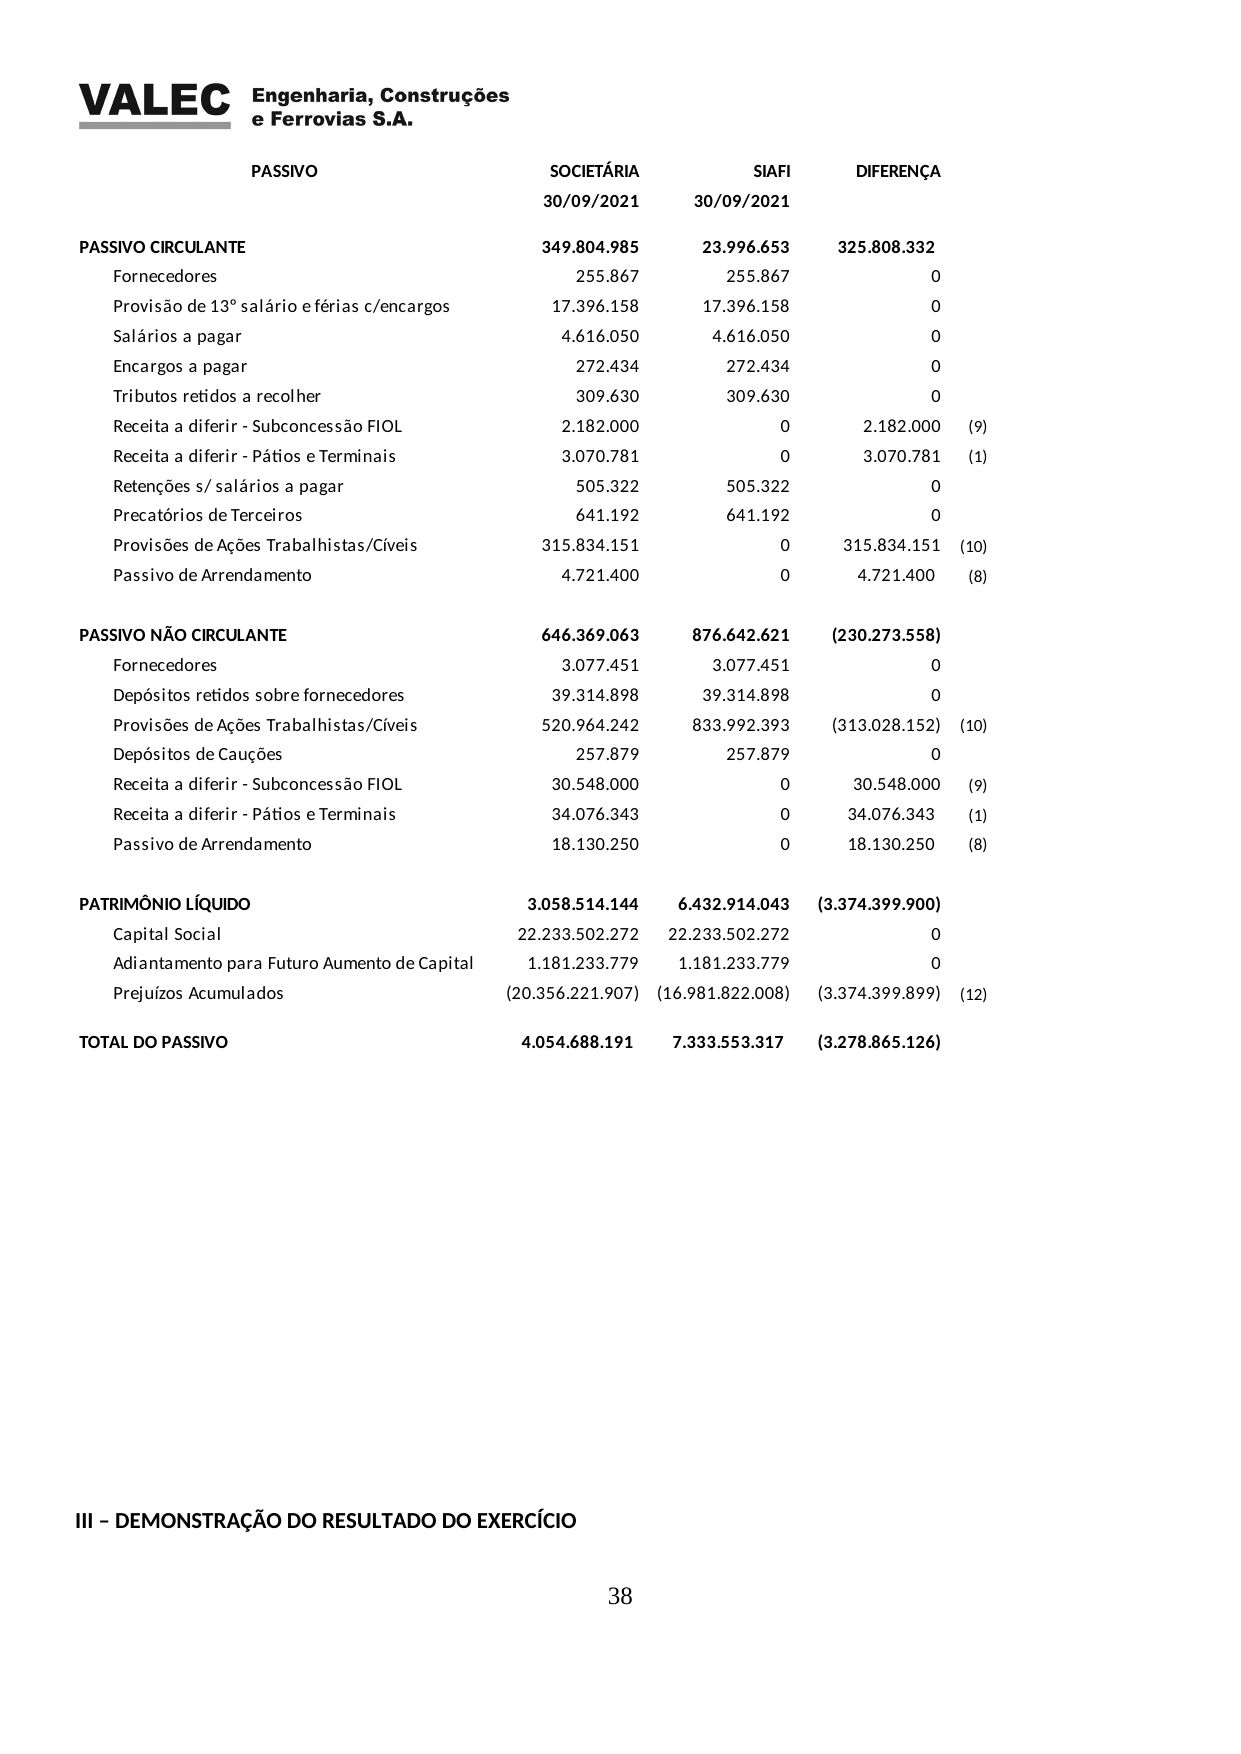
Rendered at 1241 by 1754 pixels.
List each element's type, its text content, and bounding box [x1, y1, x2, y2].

text III – DEMONSTRAÇÃO DO RESULTADO DO EXERCÍCIO [75, 1506, 1180, 1534]
picture [75, 73, 515, 132]
